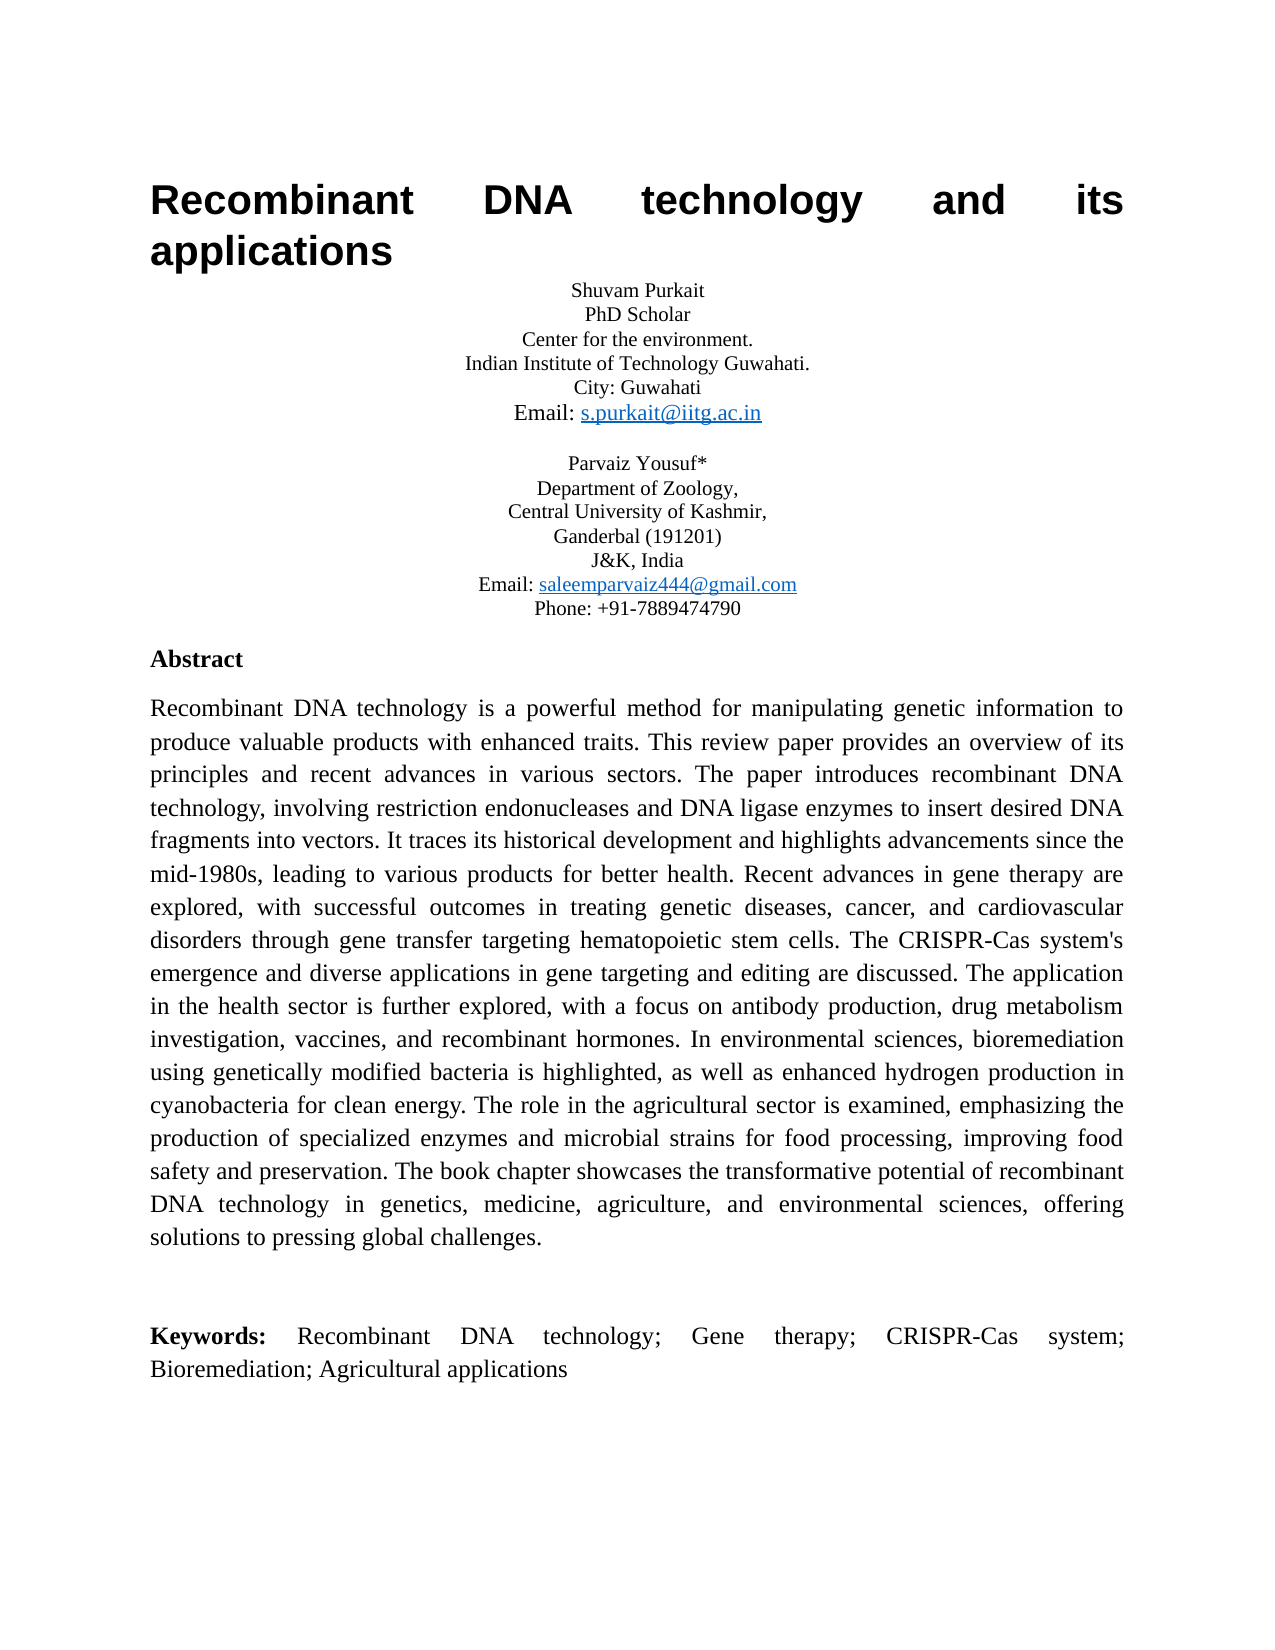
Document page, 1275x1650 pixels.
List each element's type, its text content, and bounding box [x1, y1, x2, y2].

text Ganderbal (191201) [150, 523, 1125, 548]
text Phone: +91-7889474790 [150, 596, 1125, 620]
subtitle Recombinant DNA technology and its applications [150, 175, 1125, 274]
text Shuvam Purkait [150, 278, 1125, 302]
text Email: s.purkait@iitg.ac.in [150, 399, 1125, 425]
text J&K, India [150, 548, 1125, 572]
text Parvaiz Yousuf* [150, 451, 1125, 475]
text Center for the environment. [150, 326, 1125, 351]
text PhD Scholar [150, 302, 1125, 326]
text Keywords: Recombinant DNA technology; Gene therapy; CRISPR-Cas system; Bioremediation; Agricultural applications [150, 1321, 1125, 1383]
text Indian Institute of Technology Guwahati. [150, 351, 1125, 374]
text Central University of Kashmir, [150, 499, 1125, 523]
text Email: saleemparvaiz444@gmail.com [150, 572, 1125, 596]
text Recombinant DNA technology is a powerful method for manipulating genetic information to produce valuable products with enhanced traits. This review paper provides an overview of its principles and recent advances in various sectors. The paper introduces recombinant DNA technology, involving restriction endonucleases and DNA ligase enzymes to insert desired DNA fragments into vectors. It traces its historical development and highlights advancements since the mid-1980s, leading to various products for better health. Recent advances in gene therapy are explored, with successful outcomes in treating genetic diseases, cancer, and cardiovascular disorders through gene transfer targeting hematopoietic stem cells. The CRISPR-Cas system's emergence and diverse applications in gene targeting and editing are discussed. The application in the health sector is further explored, with a focus on antibody production, drug metabolism investigation, vaccines, and recombinant hormones. In environmental sciences, bioremediation using genetically modified bacteria is highlighted, as well as enhanced hydrogen production in cyanobacteria for clean energy. The role in the agricultural sector is examined, emphasizing the production of specialized enzymes and microbial strains for food processing, improving food safety and preservation. The book chapter showcases the transformative potential of recombinant DNA technology in genetics, medicine, agriculture, and environmental sciences, offering solutions to pressing global challenges. [150, 693, 1125, 1251]
text Abstract [150, 644, 1125, 673]
text Department of Zoology, [150, 475, 1125, 499]
text City: Guwahati [150, 374, 1125, 399]
